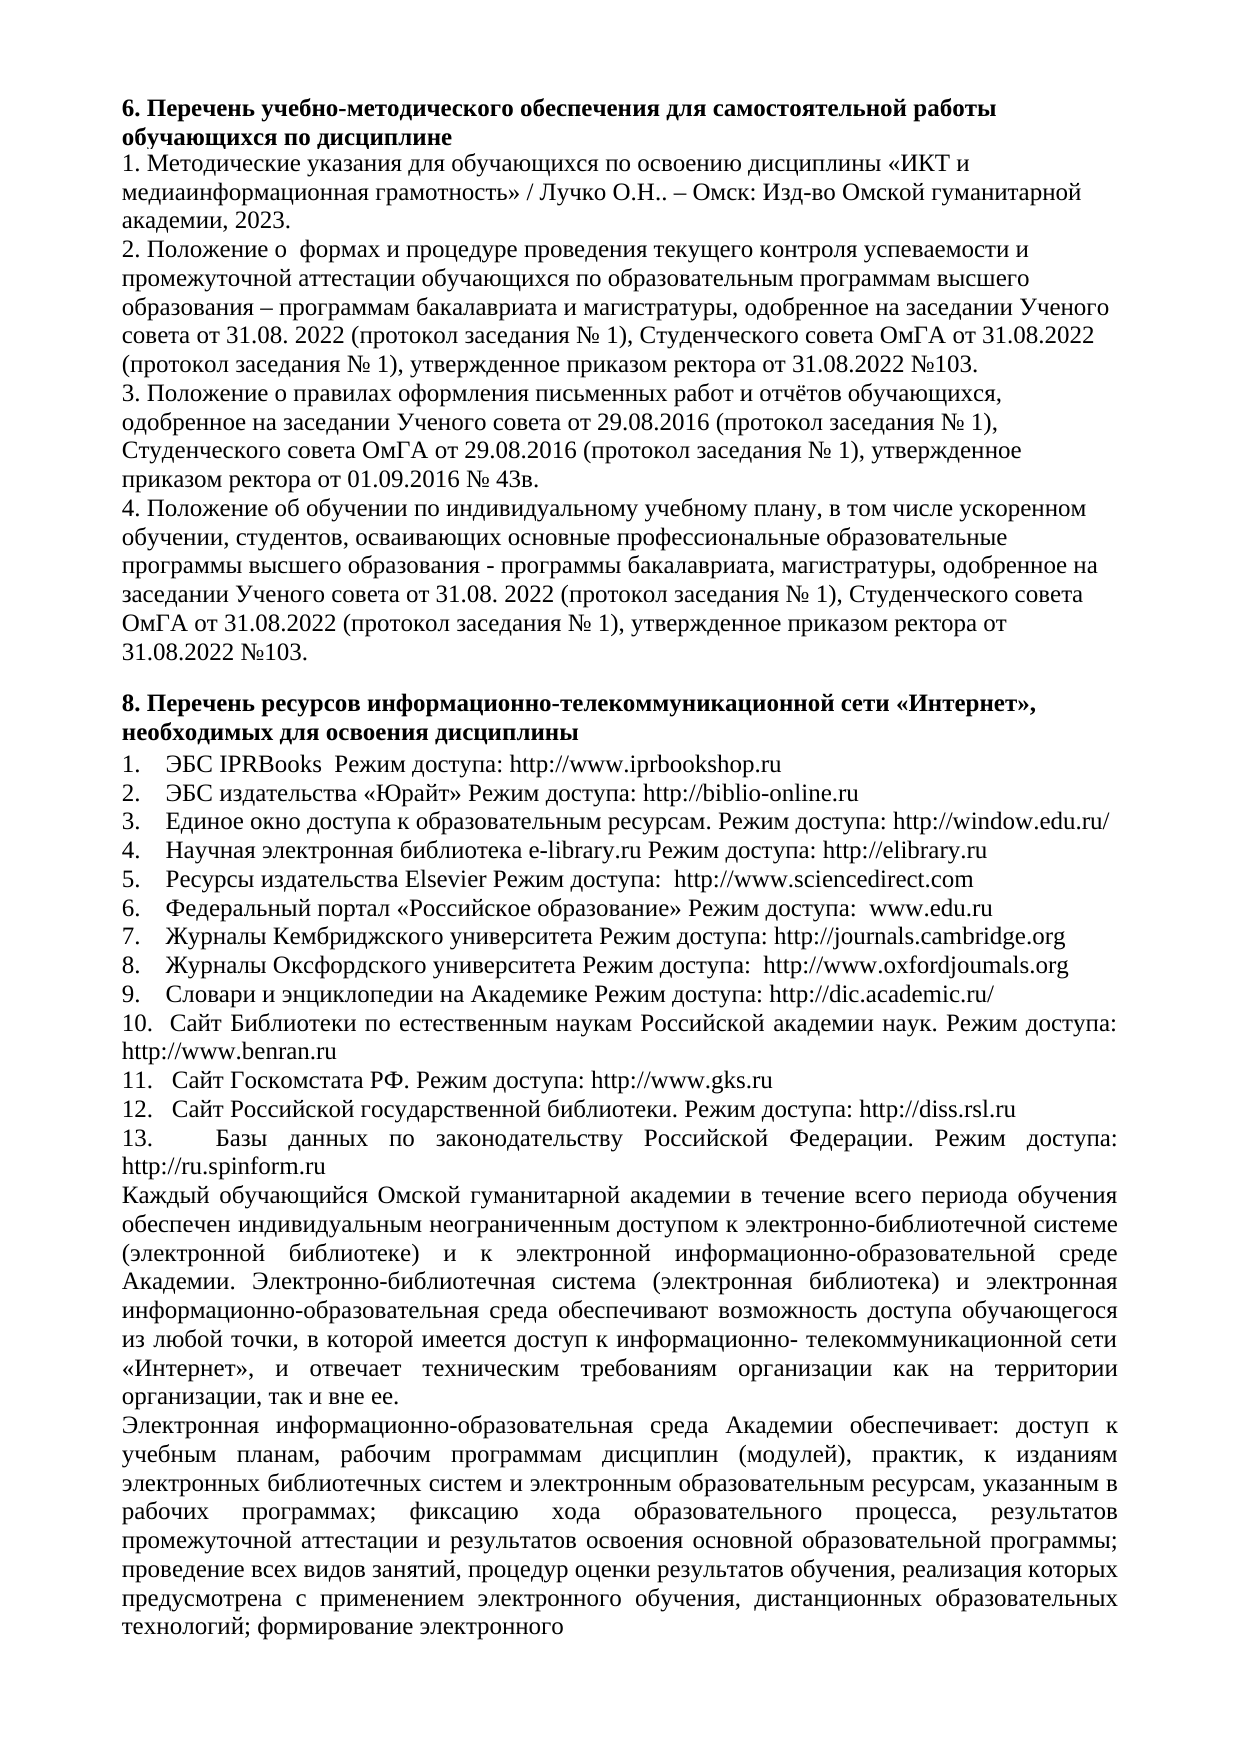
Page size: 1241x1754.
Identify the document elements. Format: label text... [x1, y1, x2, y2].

table_cell 8. Перечень ресурсов информационно-телекоммуникационной сети «Интернет», необходимых для освоения дисциплины [118, 688, 1122, 749]
table_cell 1. ЭБС IPRBooks Режим доступа: http://www.iprbookshop.ru 2. ЭБС издательства «Юрайт» Режим доступа: http://biblio-online.ru 3. Единое окно доступа к образовательным ресурсам. Режим доступа: http://window.edu.ru/ 4. Научная электронная библиотека e-library.ru Режим доступа: http://elibrary.ru 5. Ресурсы издательства Elsevier Режим доступа: http://www.sciencedirect.com 6. Федеральный портал «Российское образование» Режим доступа: www.edu.ru 7. Журналы Кембриджского университета Режим доступа: http://journals.cambridge.org 8. Журналы Оксфордского университета Режим доступа: http://www.oxfordjoumals.org 9. Словари и энциклопедии на Академике Режим доступа: http://dic.academic.ru/ 10. Сайт Библиотеки по естественным наукам Российской академии наук. Режим доступа: http://www.benran.ru 11. Сайт Госкомстата РФ. Режим доступа: http://www.gks.ru 12. Сайт Российской государственной библиотеки. Режим доступа: http://diss.rsl.ru 13. Базы данных по законодательству Российской Федерации. Режим доступа: http://ru.spinform.ru Каждый обучающийся Омской гуманитарной академии в течение всего периода обучения обеспечен индивидуальным неограниченным доступом к электронно-библиотечной системе (электронной библиотеке) и к электронной информационно-образовательной среде Академии. Электронно-библиотечная система (электронная библиотека) и электронная информационно-образовательная среда обеспечивают возможность доступа обучающегося из любой точки, в которой имеется доступ к информационно- телекоммуникационной сети «Интернет», и отвечает техническим требованиям организации как на территории организации, так и вне ее. Электронная информационно-образовательная среда Академии обеспечивает: доступ к учебным планам, рабочим программам дисциплин (модулей), практик, к изданиям электронных библиотечных систем и электронным образовательным ресурсам, указанным в рабочих программах; фиксацию хода образовательного процесса, результатов промежуточной аттестации и результатов освоения основной образовательной программы; проведение всех видов занятий, процедур оценки результатов обучения, реализация которых предусмотрена с применением электронного обучения, дистанционных образовательных технологий; формирование электронного [118, 749, 1122, 1662]
table_header 6. Перечень учебно-методического обеспечения для самостоятельной работы обучающихся по дисциплине [118, 59, 1122, 148]
table_cell 1. Методические указания для обучающихся по освоению дисциплины «ИКТ и медиаинформационная грамотность» / Лучко О.Н.. – Омск: Изд-во Омской гуманитарной академии, 2023. 2. Положение о формах и процедуре проведения текущего контроля успеваемости и промежуточной аттестации обучающихся по образовательным программам высшего образования – программам бакалавриата и магистратуры, одобренное на заседании Ученого совета от 31.08. 2022 (протокол заседания № 1), Студенческого совета ОмГА от 31.08.2022 (протокол заседания № 1), утвержденное приказом ректора от 31.08.2022 №103. 3. Положение о правилах оформления письменных работ и отчётов обучающихся, одобренное на заседании Ученого совета от 29.08.2016 (протокол заседания № 1), Студенческого совета ОмГА от 29.08.2016 (протокол заседания № 1), утвержденное приказом ректора от 01.09.2016 № 43в. 4. Положение об обучении по индивидуальному учебному плану, в том числе ускоренном обучении, студентов, осваивающих основные профессиональные образовательные программы высшего образования - программы бакалавриата, магистратуры, одобренное на заседании Ученого совета от 31.08. 2022 (протокол заседания № 1), Студенческого совета ОмГА от 31.08.2022 (протокол заседания № 1), утвержденное приказом ректора от 31.08.2022 №103. [118, 148, 1122, 688]
